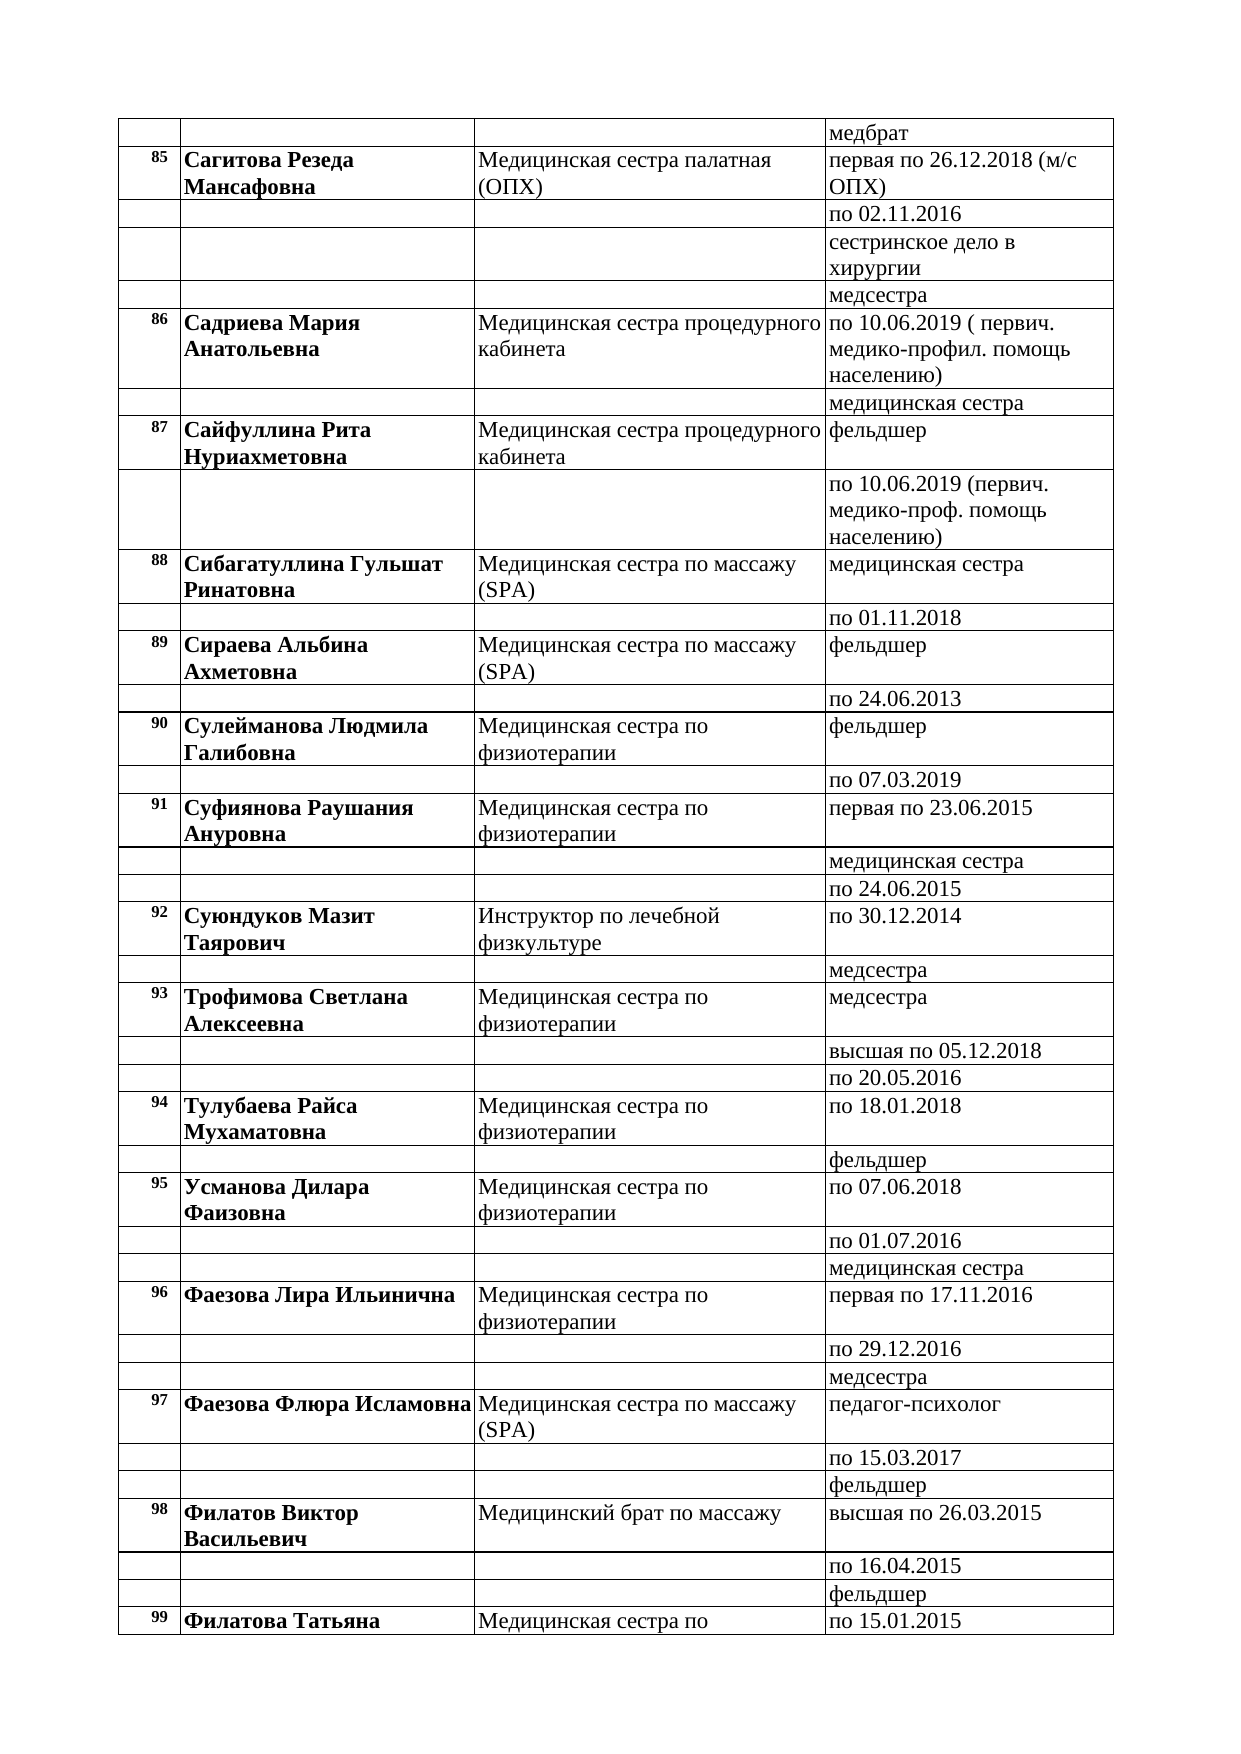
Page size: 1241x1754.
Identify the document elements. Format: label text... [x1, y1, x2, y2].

table_cell [119, 1065, 180, 1091]
table_cell по 10.06.2019 (первич. медико-проф. помощь населению) [826, 470, 1113, 549]
table_cell [475, 1037, 825, 1063]
table_cell [475, 1580, 825, 1606]
table_cell Сайфуллина Рита Нуриахметовна [181, 416, 474, 469]
table_cell медсестра [826, 983, 1113, 1036]
table_cell [119, 1553, 180, 1579]
table_cell 97 [119, 1390, 180, 1443]
table_cell [119, 1444, 180, 1470]
table_cell [181, 956, 474, 982]
table_cell 96 [119, 1282, 180, 1334]
table_cell [181, 875, 474, 901]
table_cell [475, 389, 825, 415]
table_cell [181, 1227, 474, 1253]
table_cell первая по 17.11.2016 [826, 1282, 1113, 1334]
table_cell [181, 1607, 474, 1633]
table_cell первая по 23.06.2015 [826, 794, 1113, 846]
table_cell по 16.04.2015 [826, 1553, 1113, 1579]
table_cell Медицинский брат по массажу [475, 1499, 825, 1551]
table_cell Медицинская сестра по физиотерапии [475, 1092, 825, 1144]
table_cell [119, 1037, 180, 1063]
table_cell [181, 1580, 474, 1606]
table_cell [181, 470, 474, 549]
table_cell 87 [119, 416, 180, 469]
table_cell Медицинская сестра по физиотерапии [475, 1173, 825, 1226]
table_cell [475, 956, 825, 982]
table_cell Медицинская сестра процедурного кабинета [475, 416, 825, 469]
table_cell [181, 228, 474, 280]
table_cell [119, 604, 180, 630]
table_cell Сулейманова Людмила Галибовна [181, 713, 474, 765]
table_cell [181, 1335, 474, 1362]
table_cell Филатов Виктор Васильевич [181, 1499, 474, 1551]
table_cell [181, 848, 474, 874]
table_cell первая по 26.12.2018 (м/с ОПХ) [826, 147, 1113, 199]
table_cell фельдшер [826, 631, 1113, 684]
table_cell фельдшер [826, 416, 1113, 469]
table_cell фельдшер [826, 713, 1113, 765]
table_cell сестринское дело в хирургии [826, 228, 1113, 280]
table_cell Трофимова Светлана Алексеевна [181, 983, 474, 1036]
table_cell по 07.06.2018 [826, 1173, 1113, 1226]
table_cell [119, 200, 180, 227]
table_cell высшая по 26.03.2015 [826, 1499, 1113, 1551]
table_cell [475, 470, 825, 549]
table_cell [119, 1227, 180, 1253]
table_cell [475, 1471, 825, 1498]
table_cell [119, 685, 180, 711]
table_cell [475, 1227, 825, 1253]
table_cell [119, 848, 180, 874]
table_cell педагог-психолог [826, 1390, 1113, 1443]
table_cell медицинская сестра [826, 848, 1113, 874]
table_cell [475, 228, 825, 280]
table_cell по 24.06.2013 [826, 685, 1113, 711]
table_cell Сагитова Резеда Мансафовна [181, 147, 474, 199]
table_cell [181, 604, 474, 630]
table_cell [475, 766, 825, 793]
table_cell [181, 119, 474, 146]
table_cell 94 [119, 1092, 180, 1144]
table_cell 92 [119, 902, 180, 955]
table_cell Сибагатуллина Гульшат Ринатовна [181, 550, 474, 603]
table_cell [181, 1363, 474, 1389]
table_cell [181, 1254, 474, 1281]
table_cell 85 [119, 147, 180, 199]
table_cell медицинская сестра [826, 1254, 1113, 1281]
table_cell [475, 848, 825, 874]
table_cell [119, 281, 180, 308]
table_cell по 01.11.2018 [826, 604, 1113, 630]
table_cell Фаезова Лира Ильинична [181, 1282, 474, 1334]
table_cell 88 [119, 550, 180, 603]
table_cell Медицинская сестра по массажу (SPA) [475, 550, 825, 603]
table_cell [181, 1065, 474, 1091]
table_cell Медицинская сестра по физиотерапии [475, 713, 825, 765]
table_cell [119, 1146, 180, 1172]
table_cell по 18.01.2018 [826, 1092, 1113, 1144]
table_cell 90 [119, 713, 180, 765]
table_cell [119, 1254, 180, 1281]
table_cell 93 [119, 983, 180, 1036]
table_cell [119, 389, 180, 415]
table_cell [475, 685, 825, 711]
table_cell медицинская сестра [826, 389, 1113, 415]
table_cell по 07.03.2019 [826, 766, 1113, 793]
table_cell [181, 389, 474, 415]
table_cell [181, 1037, 474, 1063]
table_cell 98 [119, 1499, 180, 1551]
table_cell [119, 875, 180, 901]
table_cell по 02.11.2016 [826, 200, 1113, 227]
table_cell Медицинская сестра по физиотерапии [475, 983, 825, 1036]
table_cell по 10.06.2019 ( первич. медико-профил. помощь населению) [826, 309, 1113, 388]
table_cell Фаезова Флюра Исламовна [181, 1390, 474, 1443]
table_cell Суюндуков Мазит Таярович [181, 902, 474, 955]
table_cell Суфиянова Раушания Ануровна [181, 794, 474, 846]
table_cell [475, 1553, 825, 1579]
table_cell [475, 1363, 825, 1389]
table_cell [475, 1444, 825, 1470]
table_cell [475, 1335, 825, 1362]
table_cell [119, 1471, 180, 1498]
table_cell медицинская сестра [826, 550, 1113, 603]
table_cell медсестра [826, 281, 1113, 308]
table_cell [181, 685, 474, 711]
table_cell [475, 281, 825, 308]
table_cell 86 [119, 309, 180, 388]
table_cell 99 [119, 1607, 180, 1633]
table_cell [181, 1471, 474, 1498]
table_cell Усманова Дилара Фаизовна [181, 1173, 474, 1226]
table_cell 91 [119, 794, 180, 846]
table_cell [119, 228, 180, 280]
table_cell [475, 200, 825, 227]
table_cell [181, 200, 474, 227]
table_cell [475, 604, 825, 630]
table_cell [119, 1363, 180, 1389]
table_cell Медицинская сестра процедурного кабинета [475, 309, 825, 388]
table_cell [119, 766, 180, 793]
table_cell медсестра [826, 1363, 1113, 1389]
table_cell по 29.12.2016 [826, 1335, 1113, 1362]
table_cell [475, 1146, 825, 1172]
table_cell по 15.01.2015 [826, 1607, 1113, 1633]
table_cell [119, 956, 180, 982]
table_cell 89 [119, 631, 180, 684]
table_cell фельдшер [826, 1146, 1113, 1172]
table_cell медсестра [826, 956, 1113, 982]
table_cell [475, 875, 825, 901]
table_cell по 24.06.2015 [826, 875, 1113, 901]
table_cell по 01.07.2016 [826, 1227, 1113, 1253]
table_cell [181, 766, 474, 793]
table_cell Инструктор по лечебной физкультуре [475, 902, 825, 955]
table_cell [119, 1580, 180, 1606]
table_cell [119, 1335, 180, 1362]
table_cell [475, 119, 825, 146]
table_cell Медицинская сестра по массажу (SPA) [475, 1390, 825, 1443]
table_cell Медицинская сестра палатная (ОПХ) [475, 147, 825, 199]
table_cell [119, 470, 180, 549]
table_cell [181, 281, 474, 308]
table_cell высшая по 05.12.2018 [826, 1037, 1113, 1063]
table_cell по 20.05.2016 [826, 1065, 1113, 1091]
table_cell [181, 1553, 474, 1579]
table_cell [181, 1444, 474, 1470]
table_cell [475, 1065, 825, 1091]
table_cell медбрат [826, 119, 1113, 146]
table_cell фельдшер [826, 1580, 1113, 1606]
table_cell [475, 1607, 825, 1633]
table_cell Медицинская сестра по физиотерапии [475, 1282, 825, 1334]
table_cell фельдшер [826, 1471, 1113, 1498]
table_cell Медицинская сестра по массажу (SPA) [475, 631, 825, 684]
table_cell Сираева Альбина Ахметовна [181, 631, 474, 684]
table_cell [181, 1146, 474, 1172]
table_cell Тулубаева Райса Мухаматовна [181, 1092, 474, 1144]
table_cell [475, 1254, 825, 1281]
table_cell [119, 119, 180, 146]
table_cell по 30.12.2014 [826, 902, 1113, 955]
table_cell Садриева Мария Анатольевна [181, 309, 474, 388]
table_cell по 15.03.2017 [826, 1444, 1113, 1470]
table_cell Медицинская сестра по физиотерапии [475, 794, 825, 846]
table_cell 95 [119, 1173, 180, 1226]
